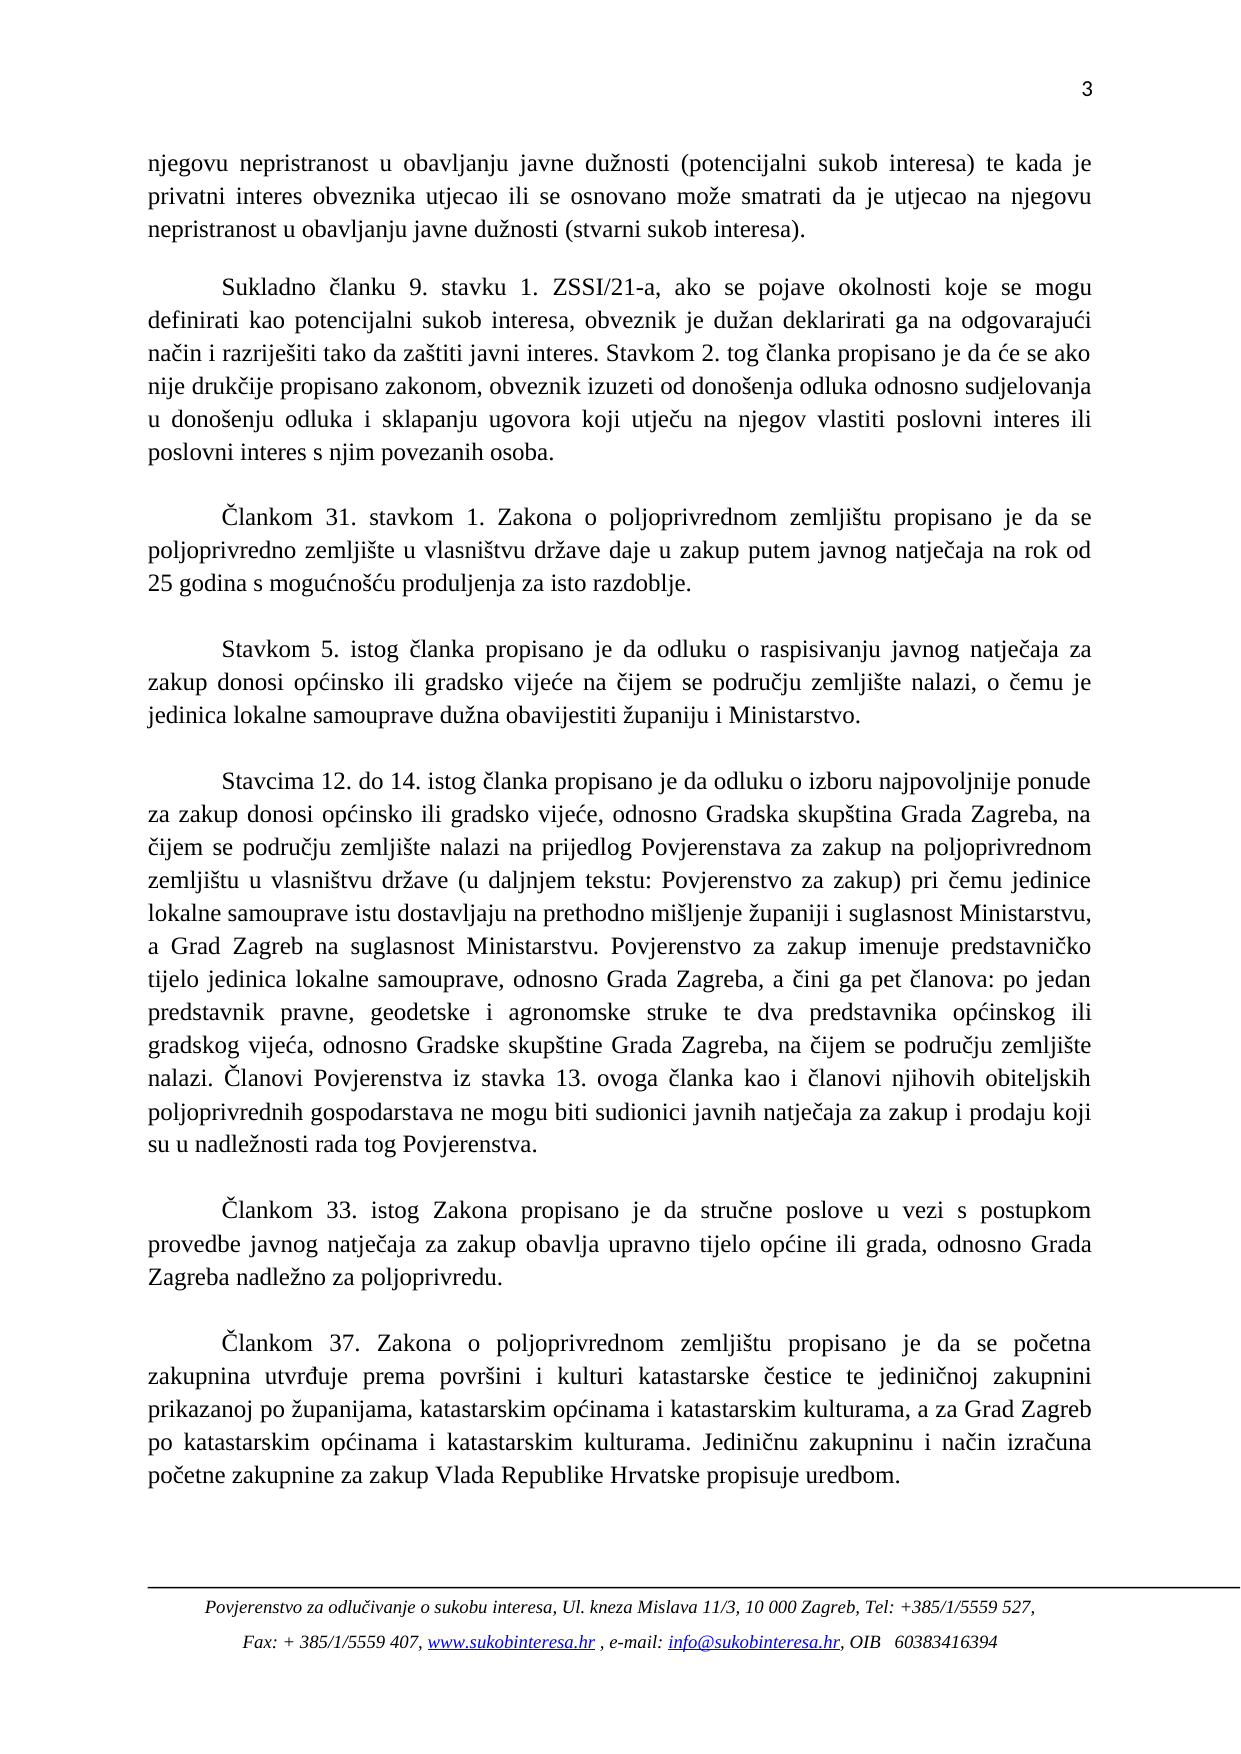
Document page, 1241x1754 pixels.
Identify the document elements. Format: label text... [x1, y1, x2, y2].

text Sukladno članku 9. stavku 1. ZSSI/21-a, ako se pojave okolnosti koje se mogu definirati kao potencijalni sukob interesa, obveznik je dužan deklarirati ga na odgovarajući način i razriješiti tako da zaštiti javni interes. Stavkom 2. tog članka propisano je da će se ako nije drukčije propisano zakonom, obveznik izuzeti od donošenja odluka odnosno sudjelovanja u donošenju odluka i sklapanju ugovora koji utječu na njegov vlastiti poslovni interes ili poslovni interes s njim povezanih osoba. [148, 272, 1092, 466]
text Člankom 31. stavkom 1. Zakona o poljoprivrednom zemljištu propisano je da se poljoprivredno zemljište u vlasništvu države daje u zakup putem javnog natječaja na rok od 25 godina s mogućnošću produljenja za isto razdoblje. [148, 502, 1092, 597]
text Člankom 33. istog Zakona propisano je da stručne poslove u vezi s postupkom provedbe javnog natječaja za zakup obavlja upravno tijelo općine ili grada, odnosno Grada Zagreba nadležno za poljoprivredu. [148, 1196, 1092, 1290]
text Stavcima 12. do 14. istog članka propisano je da odluku o izboru najpovoljnije ponude za zakup donosi općinsko ili gradsko vijeće, odnosno Gradska skupština Grada Zagreba, na čijem se području zemljište nalazi na prijedlog Povjerenstava za zakup na poljoprivrednom zemljištu u vlasništvu države (u daljnjem tekstu: Povjerenstvo za zakup) pri čemu jedinice lokalne samouprave istu dostavljaju na prethodno mišljenje županiji i suglasnost Ministarstvu, a Grad Zagreb na suglasnost Ministarstvu. Povjerenstvo za zakup imenuje predstavničko tijelo jedinica lokalne samouprave, odnosno Grada Zagreba, a čini ga pet članova: po jedan predstavnik pravne, geodetske i agronomske struke te dva predstavnika općinskog ili gradskog vijeća, odnosno Gradske skupštine Grada Zagreba, na čijem se području zemljište nalazi. Članovi Povjerenstva iz stavka 13. ovoga članka kao i članovi njihovih obiteljskih poljoprivrednih gospodarstava ne mogu biti sudionici javnih natječaja za zakup i prodaju koji su u nadležnosti rada tog Povjerenstva. [148, 766, 1092, 1158]
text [148, 148, 1092, 242]
text Stavkom 5. istog članka propisano je da odluku o raspisivanju javnog natječaja za zakup donosi općinsko ili gradsko vijeće na čijem se području zemljište nalazi, o čemu je jedinica lokalne samouprave dužna obavijestiti županiju i Ministarstvo. [148, 634, 1092, 729]
text Člankom 37. Zakona o poljoprivrednom zemljištu propisano je da se početna zakupnina utvrđuje prema površini i kulturi katastarske čestice te jediničnoj zakupnini prikazanoj po županijama, katastarskim općinama i katastarskim kulturama, a za Grad Zagreb po katastarskim općinama i katastarskim kulturama. Jediničnu zakupninu i način izračuna početne zakupnine za zakup Vlada Republike Hrvatske propisuje uredbom. [148, 1328, 1092, 1488]
